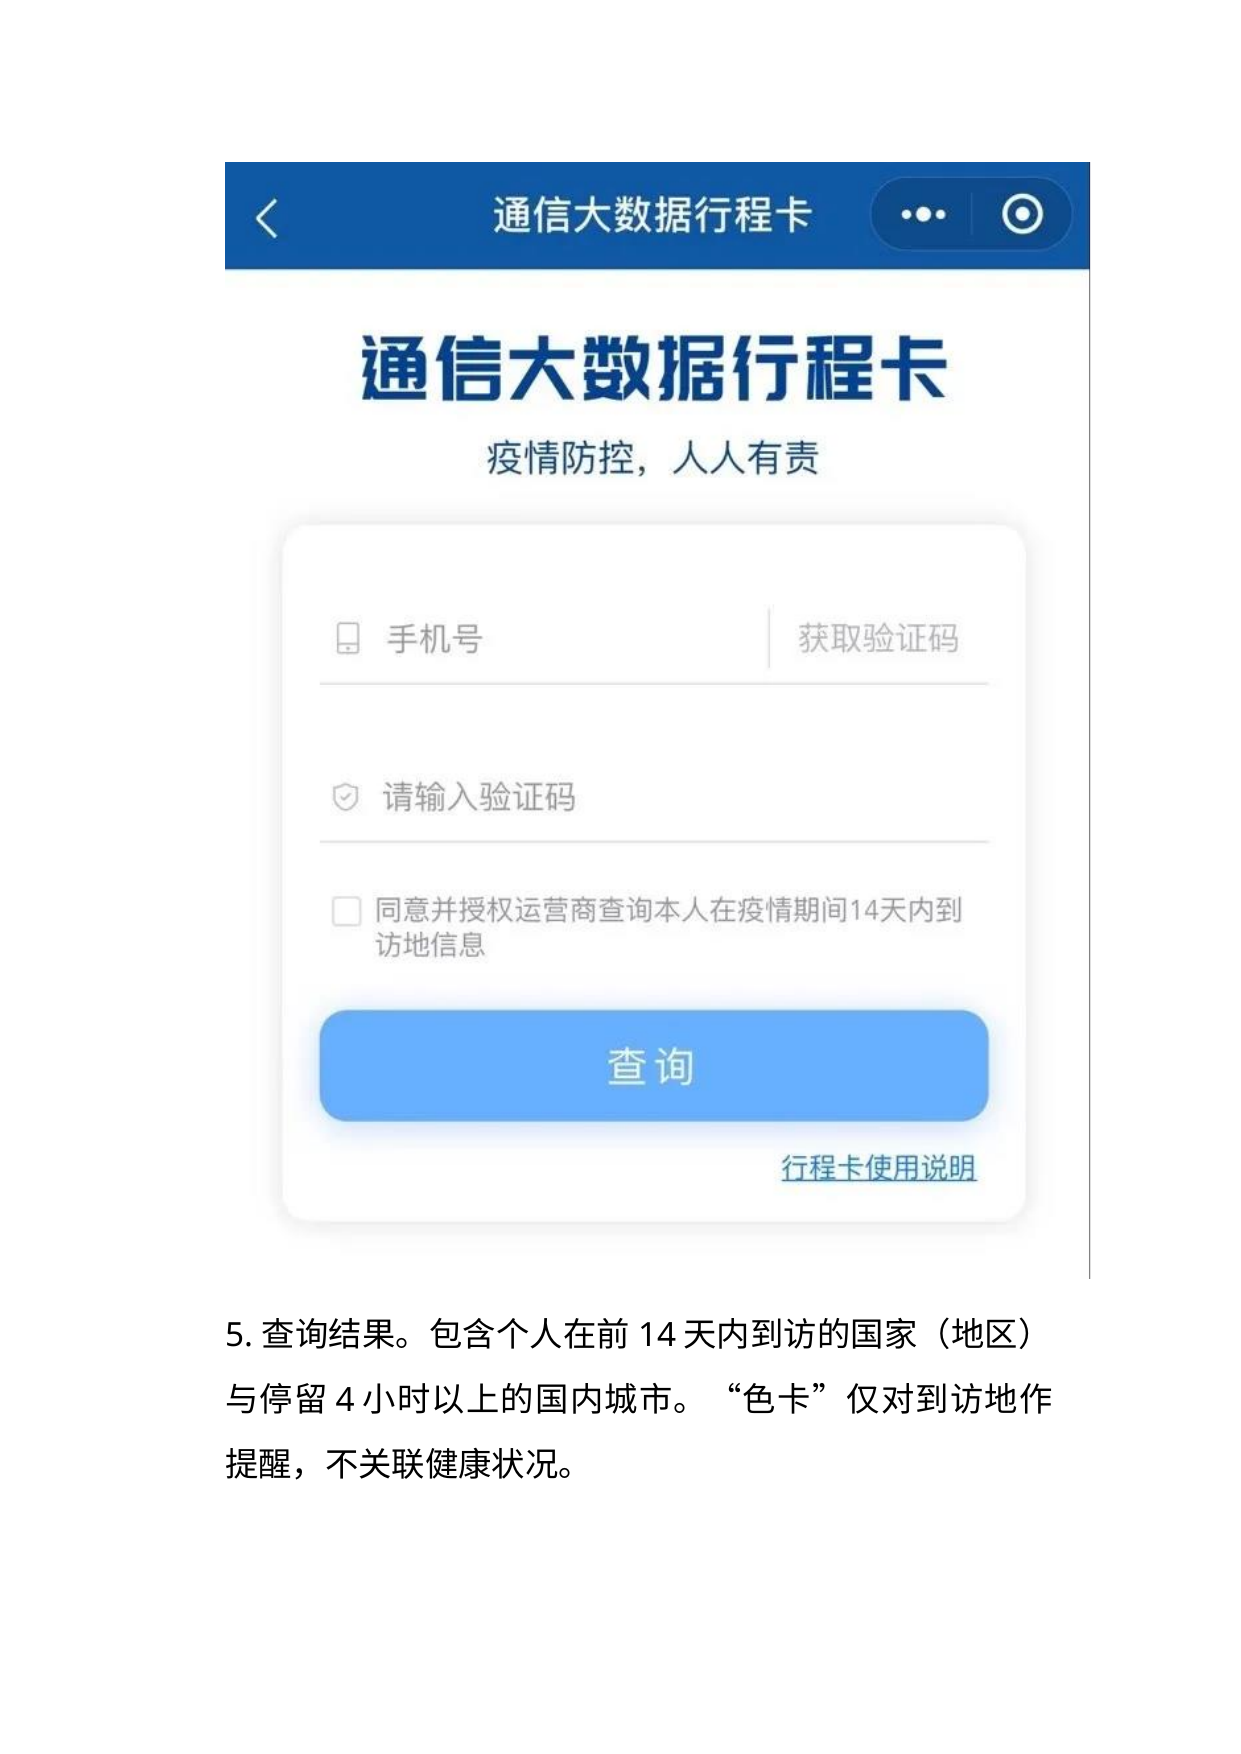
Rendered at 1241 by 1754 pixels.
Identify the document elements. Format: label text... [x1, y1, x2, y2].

list 5. 查询结果。包含个人在前14天内到访的国家（地区）与停留4小时以上的国内城市。“色卡”仅对到访地作提醒，不关联健康状况。 [225, 1299, 1053, 1494]
picture [225, 162, 1091, 1279]
